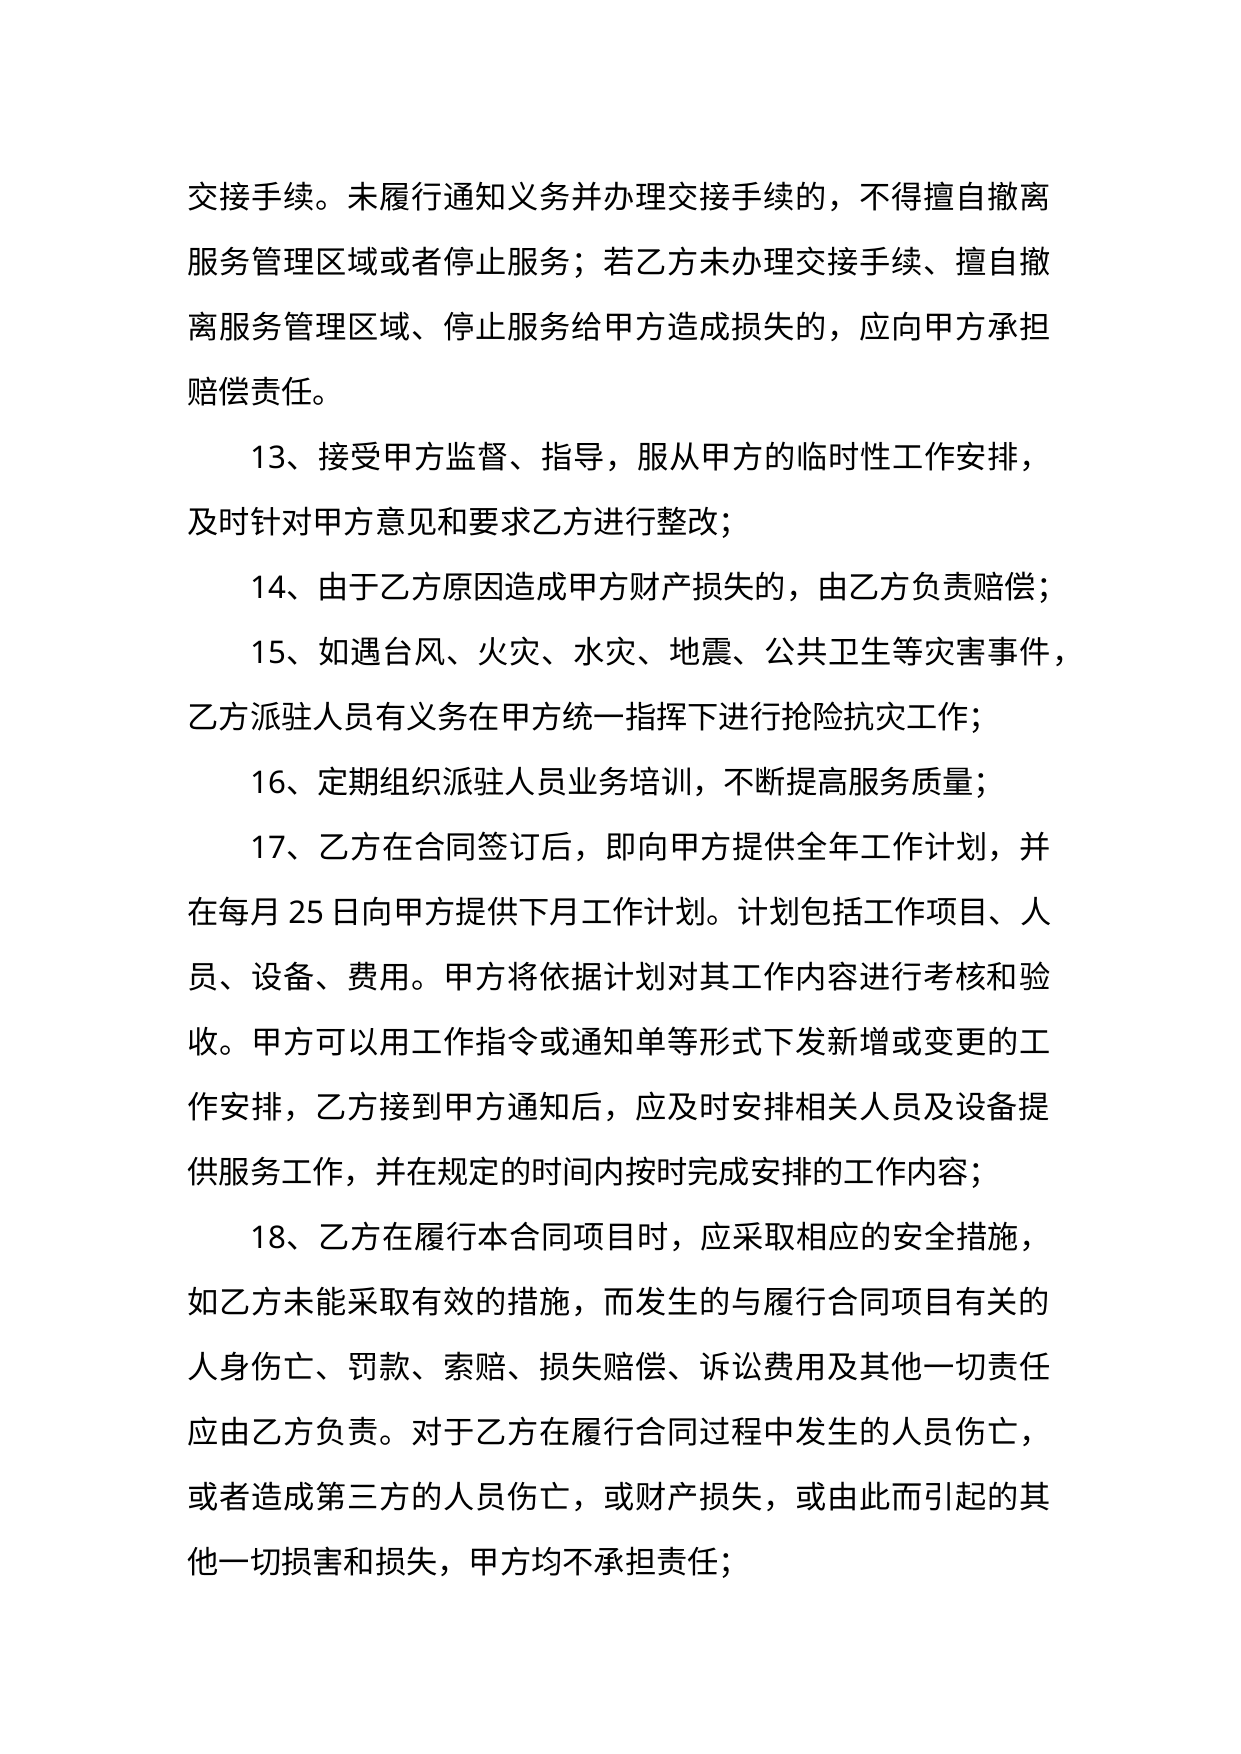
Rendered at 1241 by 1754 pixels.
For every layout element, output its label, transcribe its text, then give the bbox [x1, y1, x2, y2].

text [187, 162, 1053, 422]
text 14、由于乙方原因造成甲方财产损失的，由乙方负责赔偿； [187, 552, 1053, 617]
text 17、乙方在合同签订后，即向甲方提供全年工作计划，并在每月25日向甲方提供下月工作计划。计划包括工作项目、人员、设备、费用。甲方将依据计划对其工作内容进行考核和验收。甲方可以用工作指令或通知单等形式下发新增或变更的工作安排，乙方接到甲方通知后，应及时安排相关人员及设备提供服务工作，并在规定的时间内按时完成安排的工作内容； [187, 812, 1053, 1202]
text 16、定期组织派驻人员业务培训，不断提高服务质量； [187, 747, 1053, 812]
text 15、如遇台风、火灾、水灾、地震、公共卫生等灾害事件，乙方派驻人员有义务在甲方统一指挥下进行抢险抗灾工作； [187, 617, 1053, 747]
text 13、接受甲方监督、指导，服从甲方的临时性工作安排，及时针对甲方意见和要求乙方进行整改； [187, 422, 1053, 552]
text 18、乙方在履行本合同项目时，应采取相应的安全措施，如乙方未能采取有效的措施，而发生的与履行合同项目有关的人身伤亡、罚款、索赔、损失赔偿、诉讼费用及其他一切责任应由乙方负责。对于乙方在履行合同过程中发生的人员伤亡，或者造成第三方的人员伤亡，或财产损失，或由此而引起的其他一切损害和损失，甲方均不承担责任； [187, 1202, 1053, 1592]
